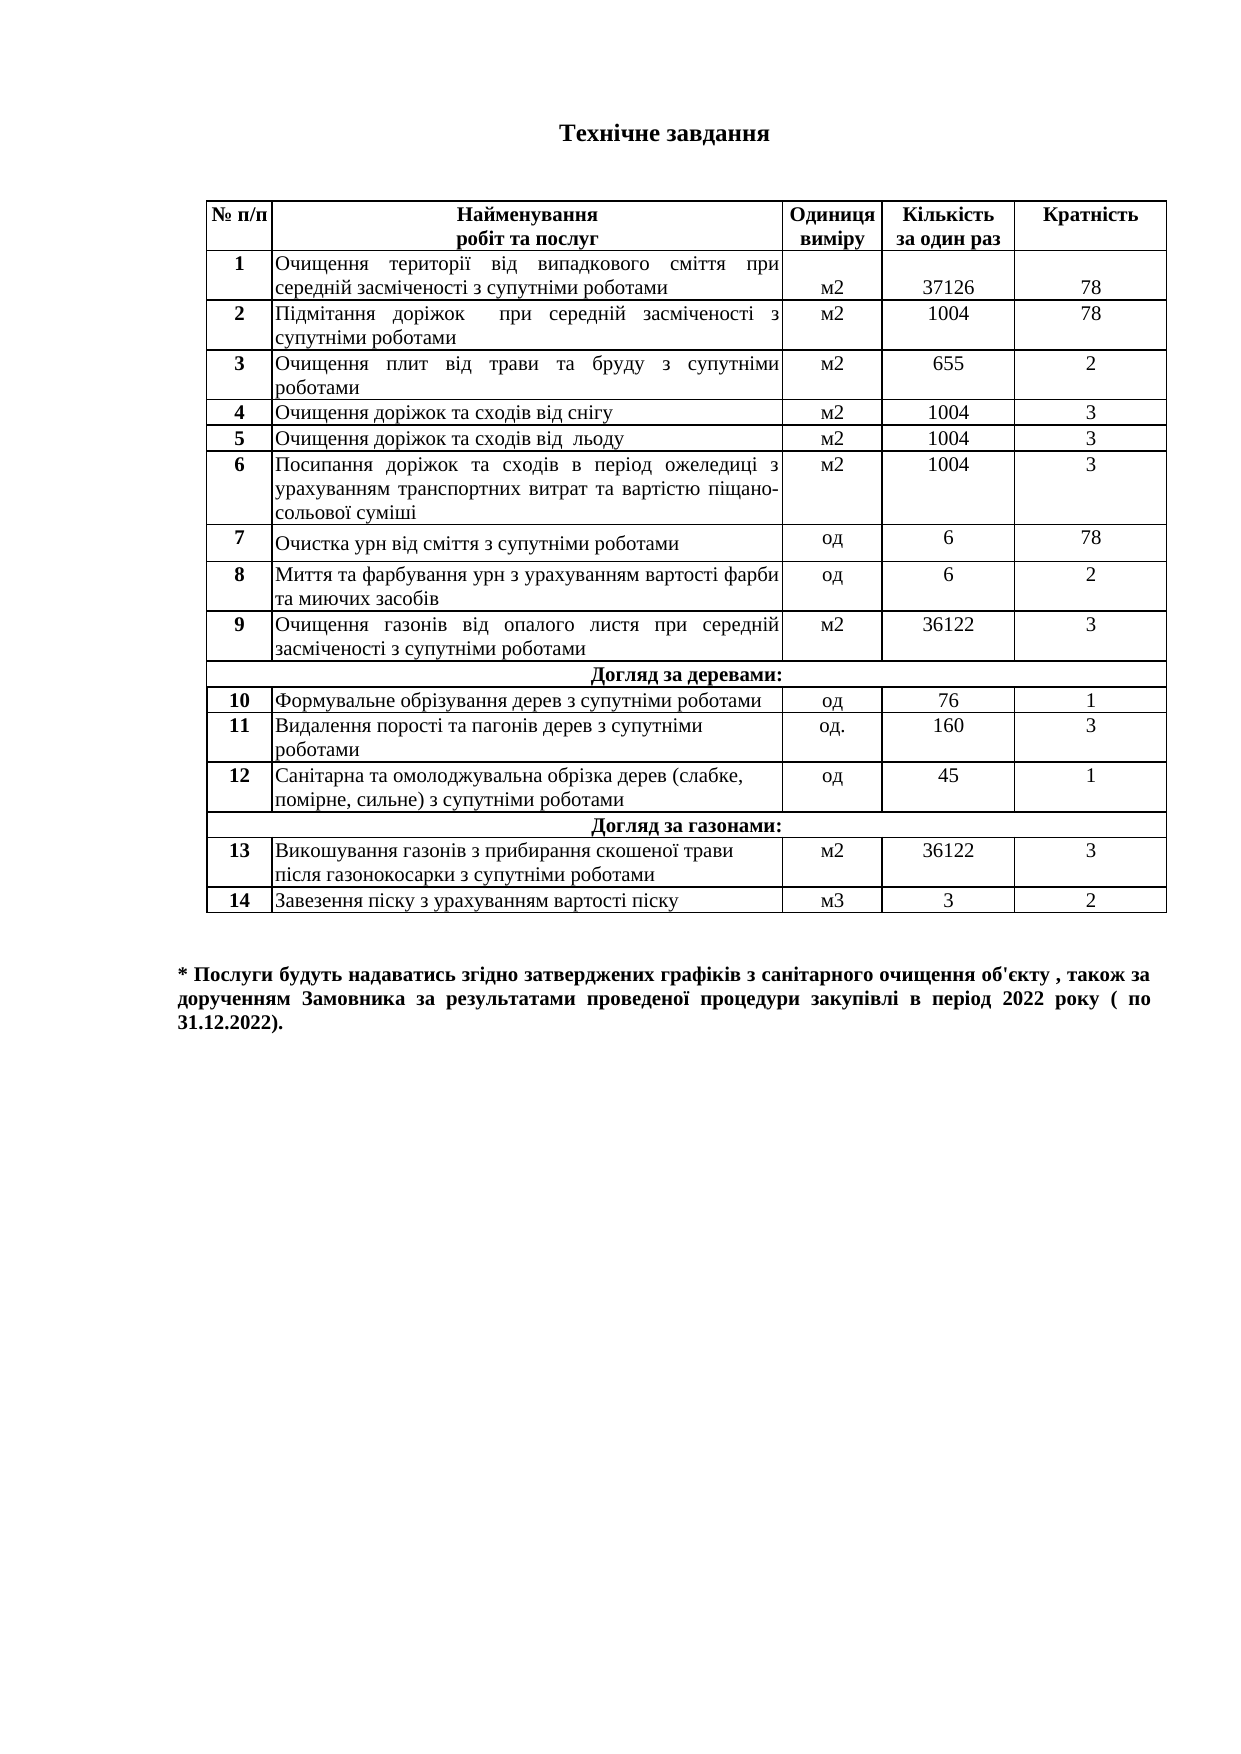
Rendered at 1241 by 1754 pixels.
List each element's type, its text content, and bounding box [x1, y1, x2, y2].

table_cell Підмітання доріжок при середній засміченості з супутніми роботами [273, 301, 782, 349]
table_cell 5 [207, 426, 271, 450]
table_cell 3 [1015, 452, 1166, 524]
table_cell 78 [1015, 525, 1166, 561]
table_cell 4 [207, 400, 271, 424]
table_cell 9 [207, 612, 271, 660]
table_cell 2 [1015, 888, 1166, 912]
table_cell 78 [1015, 251, 1166, 299]
table_cell 3 [1015, 612, 1166, 660]
table_cell м2 [783, 452, 881, 524]
table_cell 76 [883, 688, 1014, 712]
table_cell 3 [1015, 838, 1166, 886]
table_cell 37126 [883, 251, 1014, 299]
table_cell Догляд за газонами: [208, 813, 1166, 837]
table_cell 160 [883, 713, 1014, 761]
table_cell Видалення порості та пагонів дерев з супутніми роботами [273, 713, 782, 761]
table_cell 78 [1015, 301, 1166, 349]
table_cell 3 [1015, 713, 1166, 761]
table_cell 45 [883, 763, 1014, 811]
table_cell 1 [1015, 688, 1166, 712]
table_cell м2 [783, 251, 881, 299]
table_cell 6 [883, 525, 1014, 561]
table_cell Очищення доріжок та сходів від снігу [273, 400, 782, 424]
table_cell Очищення плит від трави та бруду з супутніми роботами [273, 351, 782, 399]
table_cell 3 [1015, 400, 1166, 424]
table_cell Посипання доріжок та сходів в період ожеледиці з урахуванням транспортних витрат та вартістю піщано-сольової суміші [273, 452, 782, 524]
table_cell 2 [1015, 562, 1166, 610]
table_cell 3 [1015, 426, 1166, 450]
table_cell 10 [208, 688, 271, 712]
table_cell Миття та фарбування урн з урахуванням вартості фарби та миючих засобів [273, 562, 782, 610]
table_cell 3 [883, 888, 1014, 912]
table_cell м2 [783, 612, 881, 660]
table_cell Викошування газонів з прибирання скошеної трави після газонокосарки з супутніми роботами [273, 838, 782, 886]
table_cell 36122 [883, 838, 1014, 886]
table_cell од [783, 688, 881, 712]
table_cell м2 [783, 351, 881, 399]
table_cell 3 [207, 351, 271, 399]
table_cell 12 [208, 763, 271, 811]
text * Послуги будуть надаватись згідно затверджених графіків з санітарного очищення об'єкту , також за дорученням Замовника за результатами проведеної процедури закупівлі в період 2022 року ( по 31.12.2022). [177, 962, 1152, 1034]
table_cell 1004 [883, 452, 1014, 524]
table_cell 14 [208, 888, 271, 912]
table_cell од [783, 562, 881, 610]
table_cell м2 [783, 400, 881, 424]
table_cell м3 [783, 888, 881, 912]
table_cell Очищення території від випадкового сміття при середній засміченості з супутніми роботами [273, 251, 782, 299]
table_cell од [783, 763, 881, 811]
table_header Найменування робіт та послуг [273, 202, 782, 249]
table_cell 36122 [883, 612, 1014, 660]
table_cell м2 [783, 426, 881, 450]
table_cell 6 [207, 452, 271, 524]
table_cell Очищення доріжок та сходів від льоду [273, 426, 782, 450]
table_cell 11 [208, 713, 271, 761]
table_cell 2 [1015, 351, 1166, 399]
table_cell Санітарна та омолоджувальна обрізка дерев (слабке, помірне, сильне) з супутніми роботами [273, 763, 782, 811]
table_header № п/п [207, 202, 271, 249]
table_cell 8 [207, 562, 271, 610]
table_cell 1004 [883, 301, 1014, 349]
table_cell 7 [207, 525, 271, 561]
table_cell од. [783, 713, 881, 761]
table_header Кратність [1015, 202, 1166, 249]
table_header Кількість за один раз [883, 202, 1014, 249]
table_cell 1 [1015, 763, 1166, 811]
table_cell 1 [207, 251, 271, 299]
table_cell Завезення піску з урахуванням вартості піску [273, 888, 782, 912]
table_cell 2 [207, 301, 271, 349]
table_cell Формувальне обрізування дерев з супутніми роботами [273, 688, 782, 712]
table_cell од [783, 525, 881, 561]
table_cell 1004 [883, 426, 1014, 450]
table_cell 1004 [883, 400, 1014, 424]
table_cell м2 [783, 838, 881, 886]
table_header Одиниця виміру [783, 202, 881, 249]
table_cell Очищення газонів від опалого листя при середній засміченості з супутніми роботами [273, 612, 782, 660]
table_cell Очистка урн від сміття з супутніми роботами [273, 525, 782, 561]
table_cell Догляд за деревами: [207, 662, 1166, 686]
table_cell 6 [883, 562, 1014, 610]
table_cell 13 [208, 838, 271, 886]
list Технічне завдання [177, 118, 1152, 147]
table_cell 655 [883, 351, 1014, 399]
table_cell м2 [783, 301, 881, 349]
